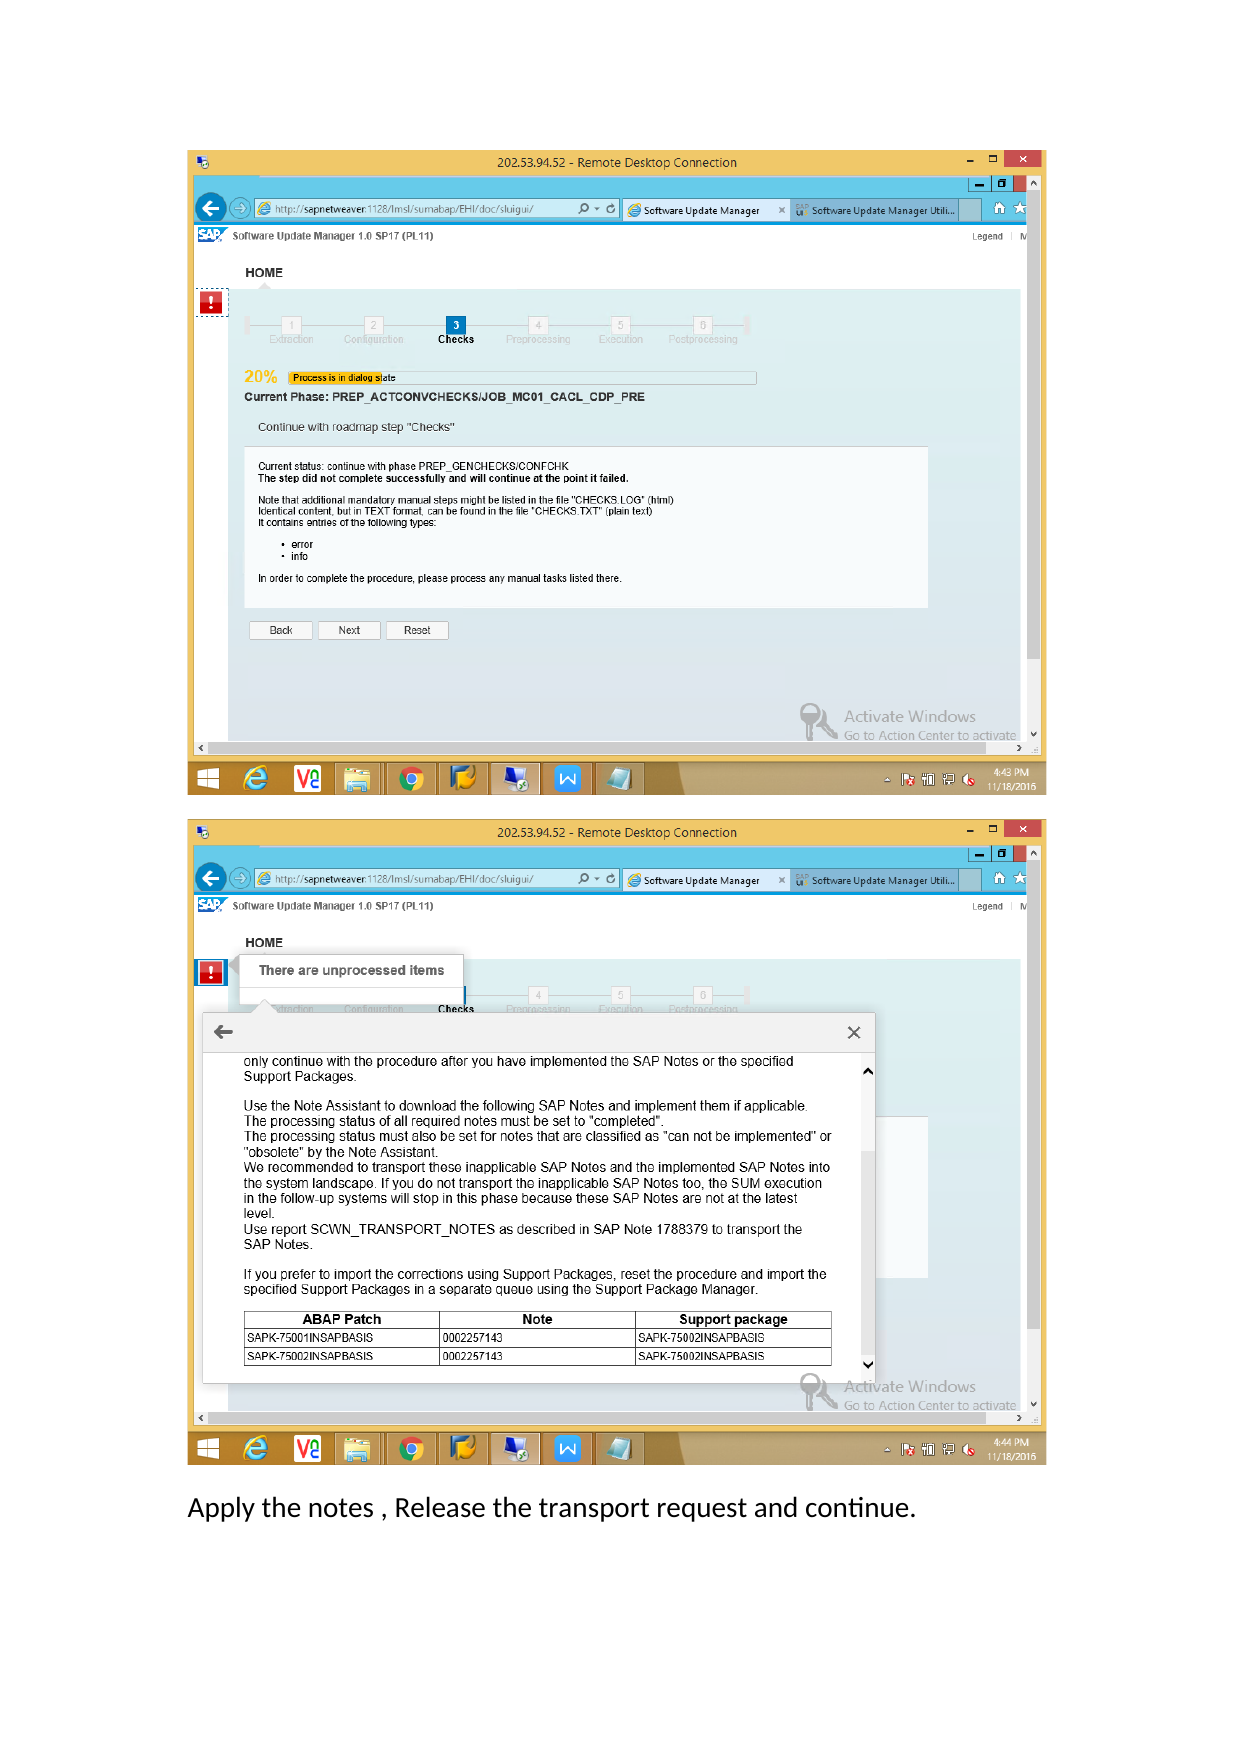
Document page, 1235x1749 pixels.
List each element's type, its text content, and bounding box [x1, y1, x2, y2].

picture [187, 150, 1047, 795]
picture [187, 819, 1047, 1465]
text Apply the notes , Release the transport request and continue. [187, 1489, 1047, 1525]
